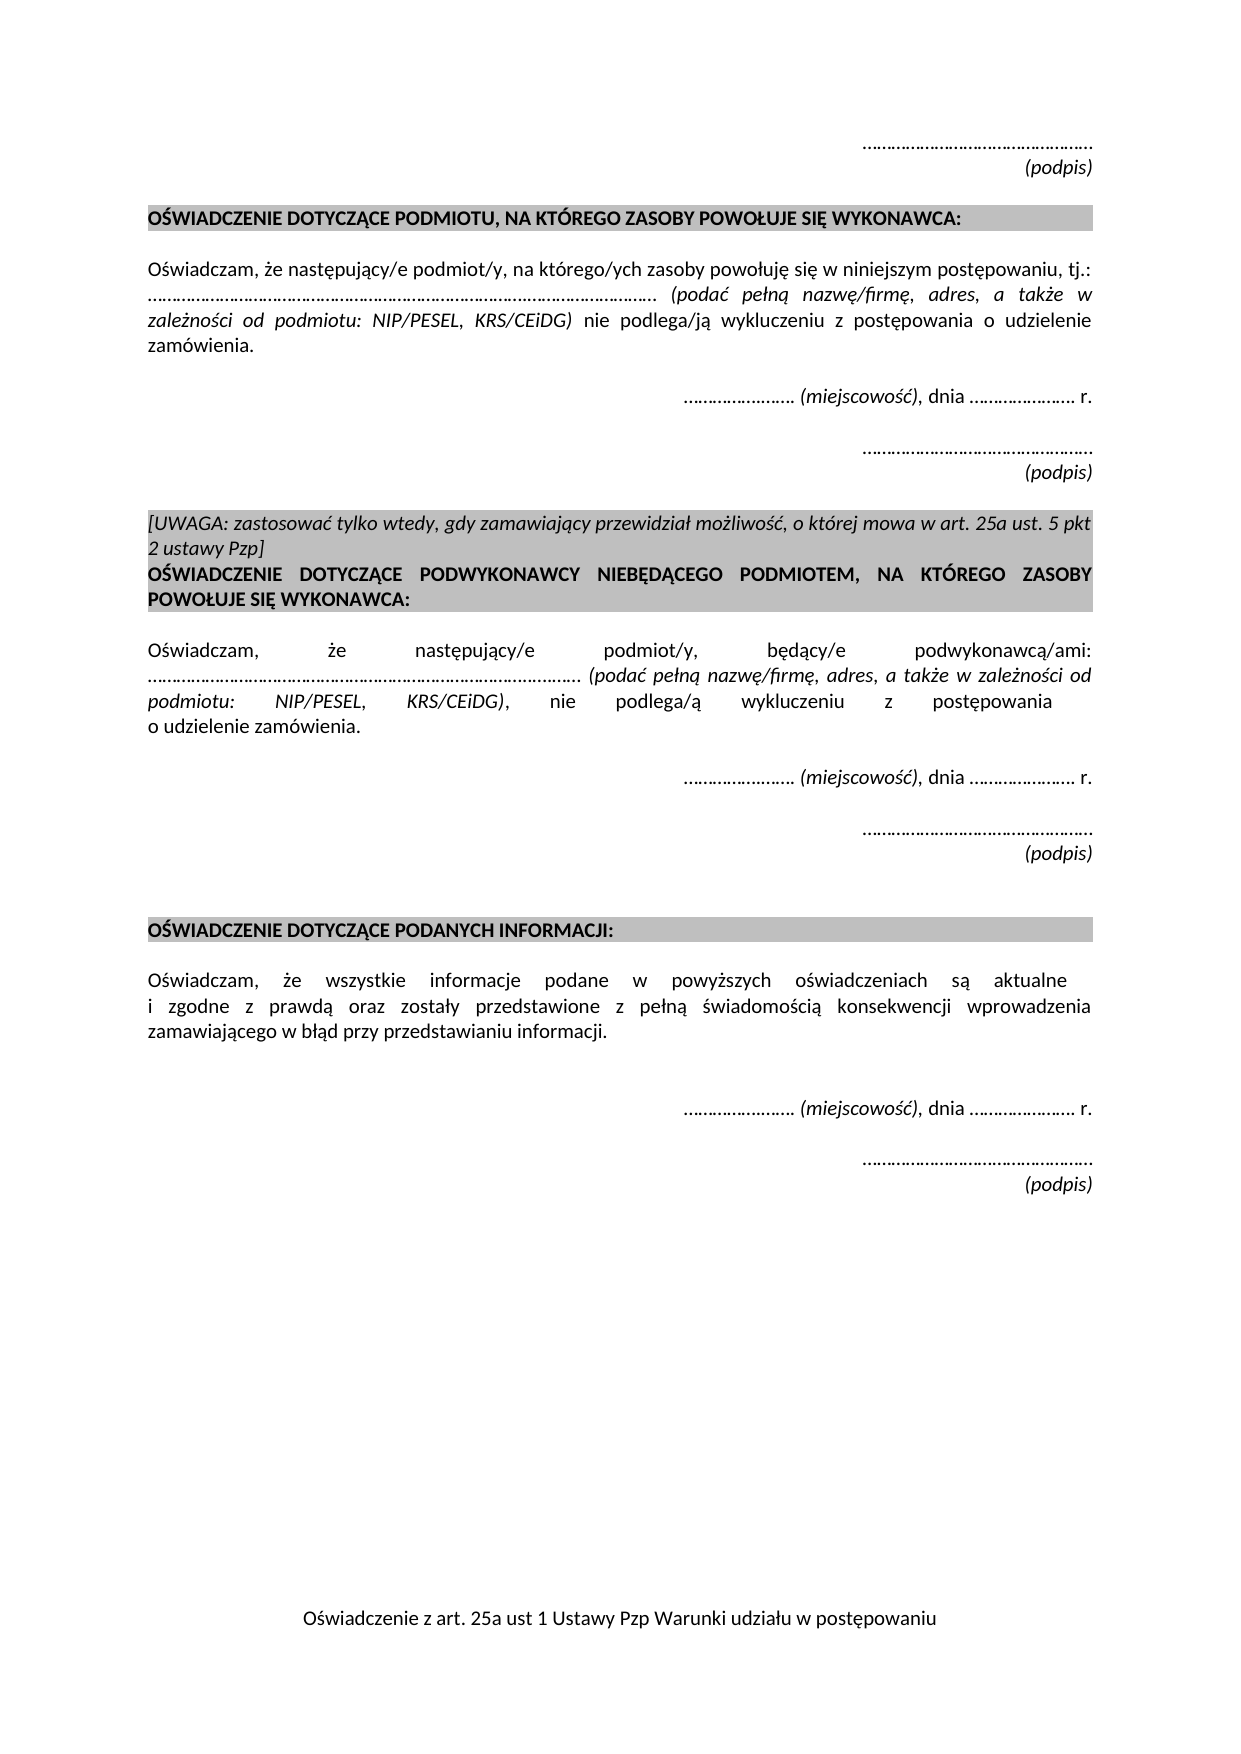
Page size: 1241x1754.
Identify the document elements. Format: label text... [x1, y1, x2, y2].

text (podpis) [738, 154, 1093, 180]
text ………………………………………… [148, 434, 1093, 459]
text Oświadczam, że wszystkie informacje podane w powyższych oświadczeniach są aktualne i zgodne z prawdą oraz zostały przedstawione z pełną świadomością konsekwencji wprowadzenia zamawiającego w błąd przy przedstawianiu informacji. [148, 968, 1093, 1044]
text …………….……. (miejscowość), dnia …………………. r. [148, 764, 1093, 790]
text ………………………………………… [148, 1146, 1093, 1171]
text …………….……. (miejscowość), dnia …………………. r. [148, 1095, 1093, 1120]
text ………………………………………… [148, 815, 1093, 841]
text (podpis) [738, 841, 1093, 866]
text ………………………………………… [148, 129, 1093, 154]
text OŚWIADCZENIE DOTYCZĄCE PODWYKONAWCY NIEBĘDĄCEGO PODMIOTEM, NA KTÓREGO ZASOBY POWOŁUJE SIĘ WYKONAWCA: [148, 561, 1093, 612]
text Oświadczam, że następujący/e podmiot/y, na którego/ych zasoby powołuję się w niniejszym postępowaniu, tj.: …………………………………………………………………….……………………… (podać pełną nazwę/firmę, adres, a także w zależności od podmiotu: NIP/PESEL, KRS/CEiDG) nie podlega/ją wykluczeniu z postępowania o udzielenie zamówienia. [148, 256, 1093, 358]
text (podpis) [738, 1171, 1093, 1196]
text [UWAGA: zastosować tylko wtedy, gdy zamawiający przewidział możliwość, o której mowa w art. 25a ust. 5 pkt 2 ustawy Pzp] [148, 510, 1093, 561]
text Oświadczam, że następujący/e podmiot/y, będący/e podwykonawcą/ami: ……………………………………………………………………..….…… (podać pełną nazwę/firmę, adres, a także w zależności od podmiotu: NIP/PESEL, KRS/CEiDG), nie podlega/ą wykluczeniu z postępowania o udzielenie zamówienia. [148, 637, 1093, 739]
text …………….……. (miejscowość), dnia …………………. r. [148, 383, 1093, 408]
text OŚWIADCZENIE DOTYCZĄCE PODANYCH INFORMACJI: [148, 917, 1093, 942]
text OŚWIADCZENIE DOTYCZĄCE PODMIOTU, NA KTÓREGO ZASOBY POWOŁUJE SIĘ WYKONAWCA: [148, 205, 1093, 231]
text (podpis) [738, 459, 1093, 485]
